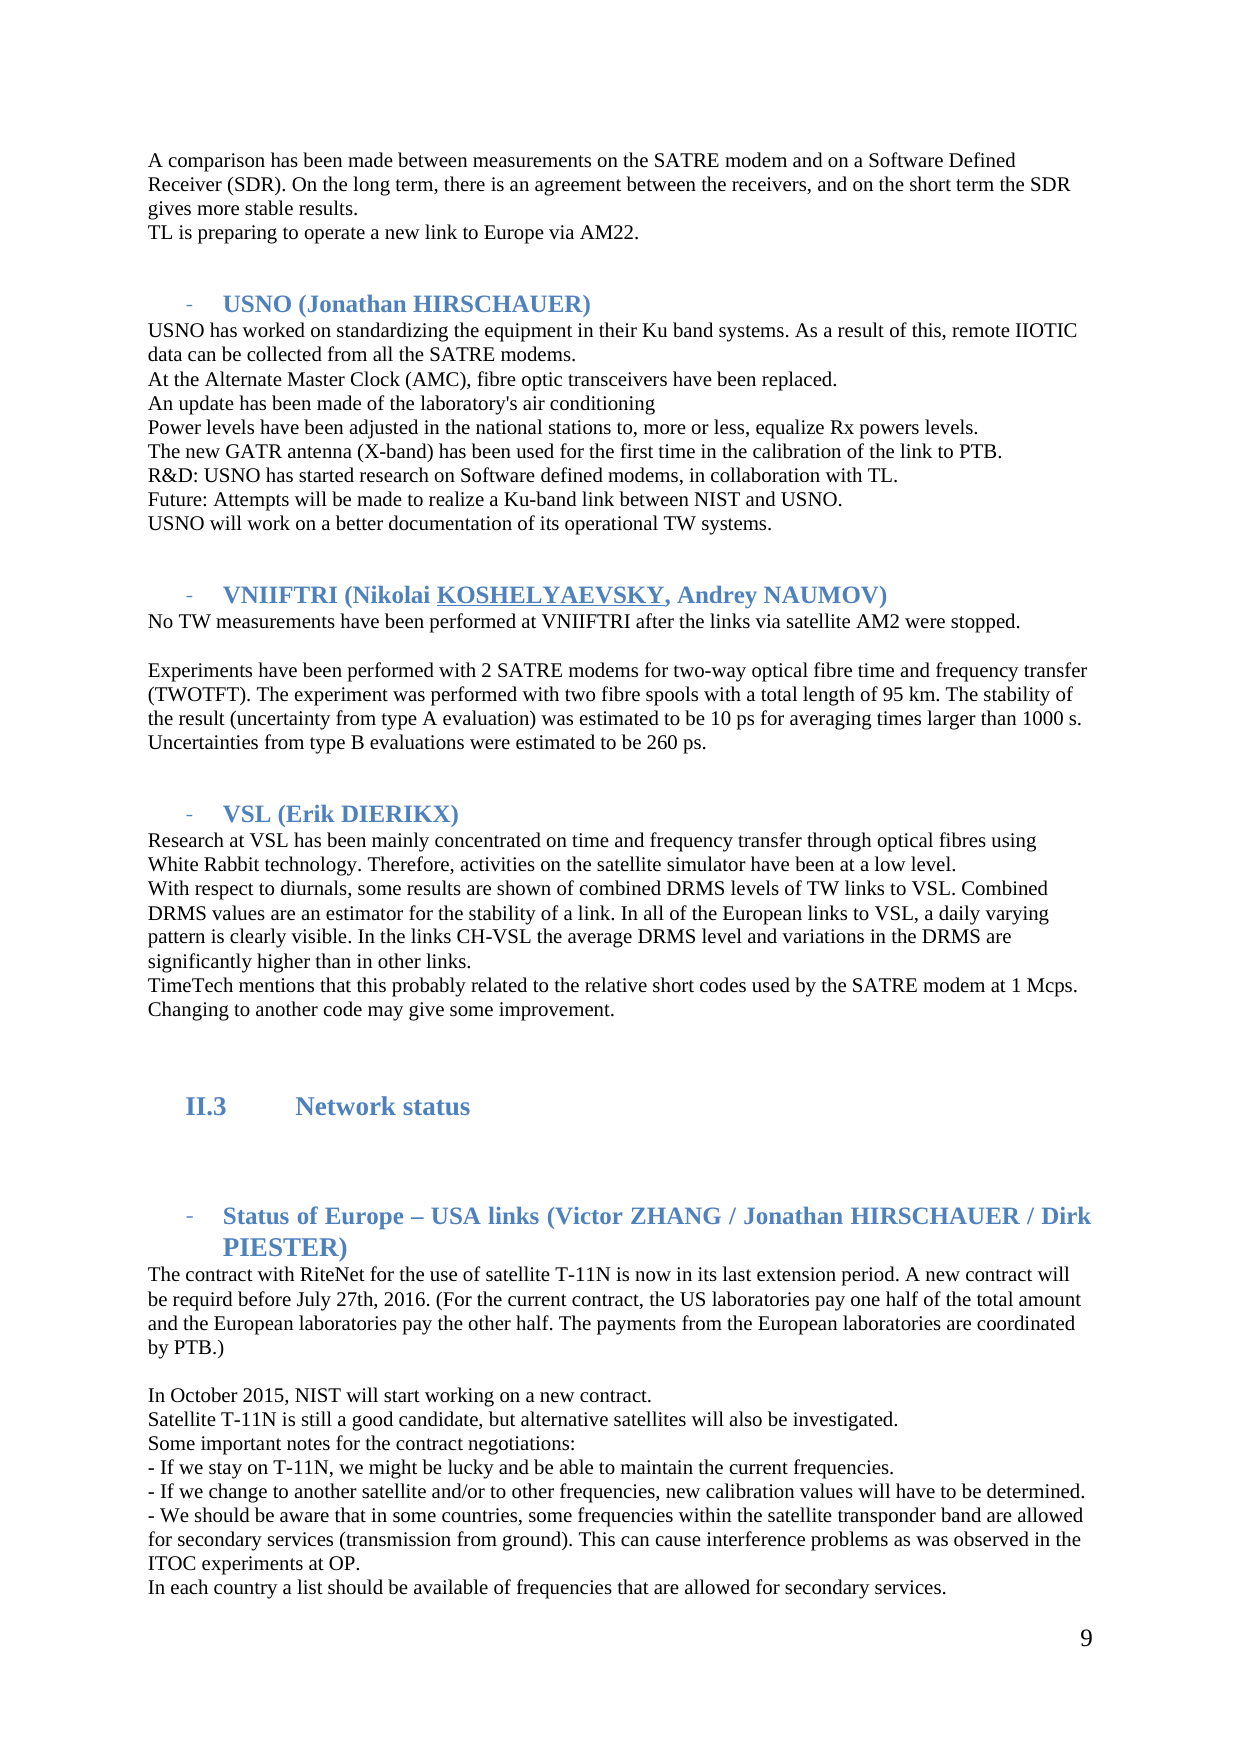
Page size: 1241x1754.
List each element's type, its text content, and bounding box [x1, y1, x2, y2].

text Research at VSL has been mainly concentrated on time and frequency transfer through optical fibres using White Rabbit technology. Therefore, activities on the satellite simulator have been at a low level. [148, 828, 1093, 876]
text - If we change to another satellite and/or to other frequencies, new calibration values will have to be determined. [148, 1479, 1093, 1503]
text The new GATR antenna (X-band) has been used for the first time in the calibration of the link to PTB. [148, 439, 1093, 463]
subtitle VSL (Erik Dierikx) [185, 799, 1093, 828]
text Satellite T-11N is still a good candidate, but alternative satellites will also be investigated. [148, 1407, 1093, 1431]
text Experiments have been performed with 2 SATRE modems for two-way optical fibre time and frequency transfer (TWOTFT). The experiment was performed with two fibre spools with a total length of 95 km. The stability of the result (uncertainty from type A evaluation) was estimated to be 10 ps for averaging times larger than 1000 s. Uncertainties from type B evaluations were estimated to be 260 ps. [148, 657, 1093, 754]
text USNO will work on a better documentation of its operational TW systems. [148, 511, 1093, 535]
subtitle Status of Europe – USA links (Victor ZHANG / Jonathan HIRSCHAUER / Dirk PIESTER) [185, 1199, 1093, 1262]
text An update has been made of the laboratory's air conditioning [148, 391, 1093, 414]
text - We should be aware that in some countries, some frequencies within the satellite transponder band are allowed for secondary services (transmission from ground). This can cause interference problems as was observed in the ITOC experiments at OP. [148, 1503, 1093, 1575]
text The contract with RiteNet for the use of satellite T-11N is now in its last extension period. A new contract will be requird before July 27th, 2016. (For the current contract, the US laboratories pay one half of the total amount and the European laboratories pay the other half. The payments from the European laboratories are coordinated by PTB.) [148, 1262, 1093, 1359]
text In October 2015, NIST will start working on a new contract. [148, 1383, 1093, 1407]
text Power levels have been adjusted in the national stations to, more or less, equalize Rx powers levels. [148, 414, 1093, 439]
text With respect to diurnals, some results are shown of combined DRMS levels of TW links to VSL. Combined DRMS values are an estimator for the stability of a link. In all of the European links to VSL, a daily varying pattern is clearly visible. In the links CH-VSL the average DRMS level and variations in the DRMS are significantly higher than in other links. [148, 876, 1093, 973]
text USNO has worked on standardizing the equipment in their Ku band systems. As a result of this, remote IIOTIC data can be collected from all the SATRE modems. [148, 318, 1093, 366]
subtitle USNO (Jonathan Hirschauer) [185, 289, 1093, 318]
text Some important notes for the contract negotiations: [148, 1431, 1093, 1455]
text R&D: USNO has started research on Software defined modems, in collaboration with TL. [148, 463, 1093, 487]
subtitle VNIIFTRI (Nikolai KOSHELYAEVSKY, Andrey NAUMOV) [185, 580, 1093, 609]
text At the Alternate Master Clock (AMC), fibre optic transceivers have been replaced. [148, 366, 1093, 391]
text A comparison has been made between measurements on the SATRE modem and on a Software Defined Receiver (SDR). On the long term, there is an agreement between the receivers, and on the short term the SDR gives more stable results. [148, 148, 1093, 220]
text TL is preparing to operate a new link to Europe via AM22. [148, 220, 1093, 244]
text Future: Attempts will be made to realize a Ku-band link between NIST and USNO. [148, 487, 1093, 511]
subtitle Network status [185, 1090, 1093, 1121]
text TimeTech mentions that this probably related to the relative short codes used by the SATRE modem at 1 Mcps. Changing to another code may give some improvement. [148, 973, 1093, 1021]
text In each country a list should be available of frequencies that are allowed for secondary services. [148, 1575, 1093, 1599]
text No TW measurements have been performed at VNIIFTRI after the links via satellite AM2 were stopped. [148, 609, 1093, 633]
text - If we stay on T-11N, we might be lucky and be able to maintain the current frequencies. [148, 1455, 1093, 1479]
